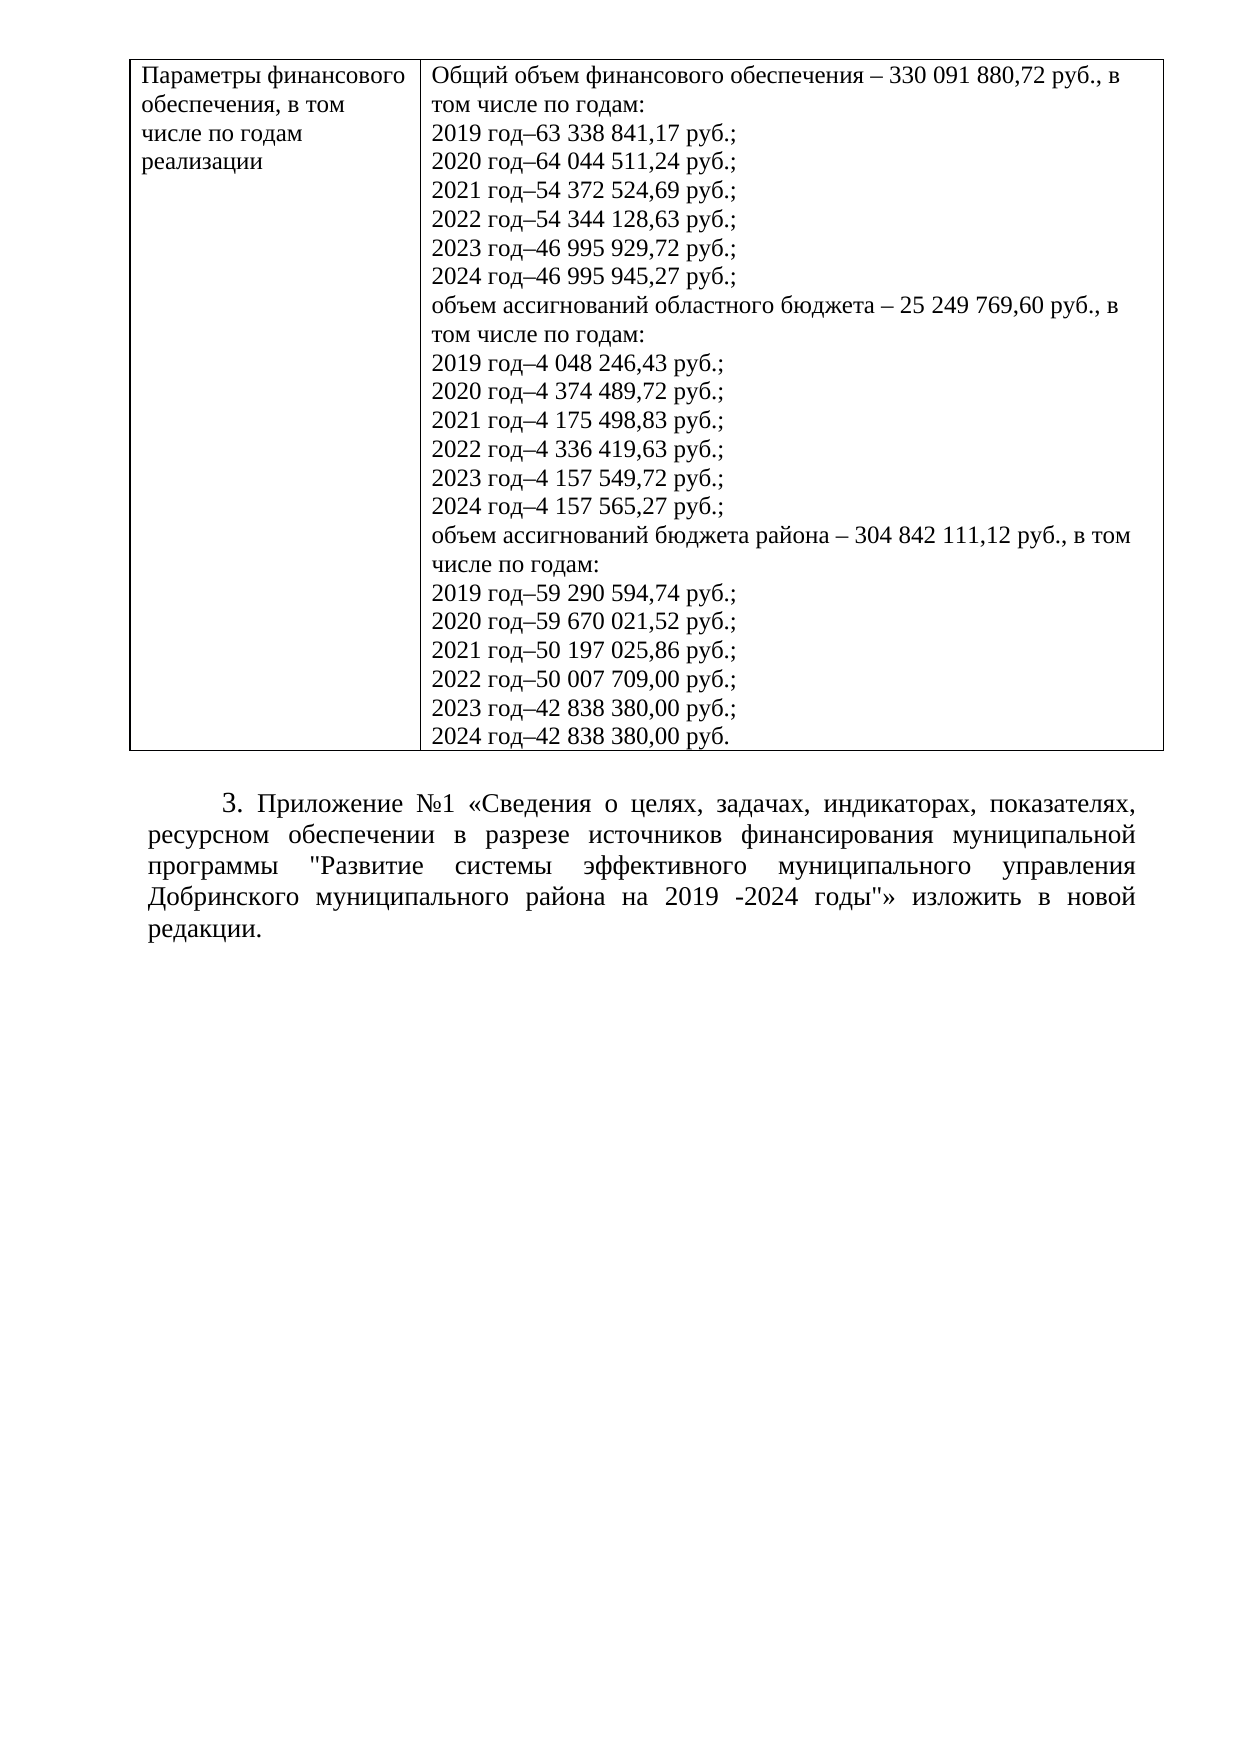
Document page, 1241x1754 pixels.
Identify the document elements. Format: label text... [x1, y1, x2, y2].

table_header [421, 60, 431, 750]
text 3. Приложение №1 «Сведения о целях, задачах, индикаторах, показателях, ресурсном обеспечении в разрезе источников финансирования муниципальной программы "Развитие системы эффективного муниципального управления Добринского муниципального района на 2019 -2024 годы"» изложить в новой редакции. [148, 785, 1137, 943]
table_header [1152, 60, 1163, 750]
table_header Параметры финансового обеспечения, в том числе по годам реализации [131, 60, 420, 750]
